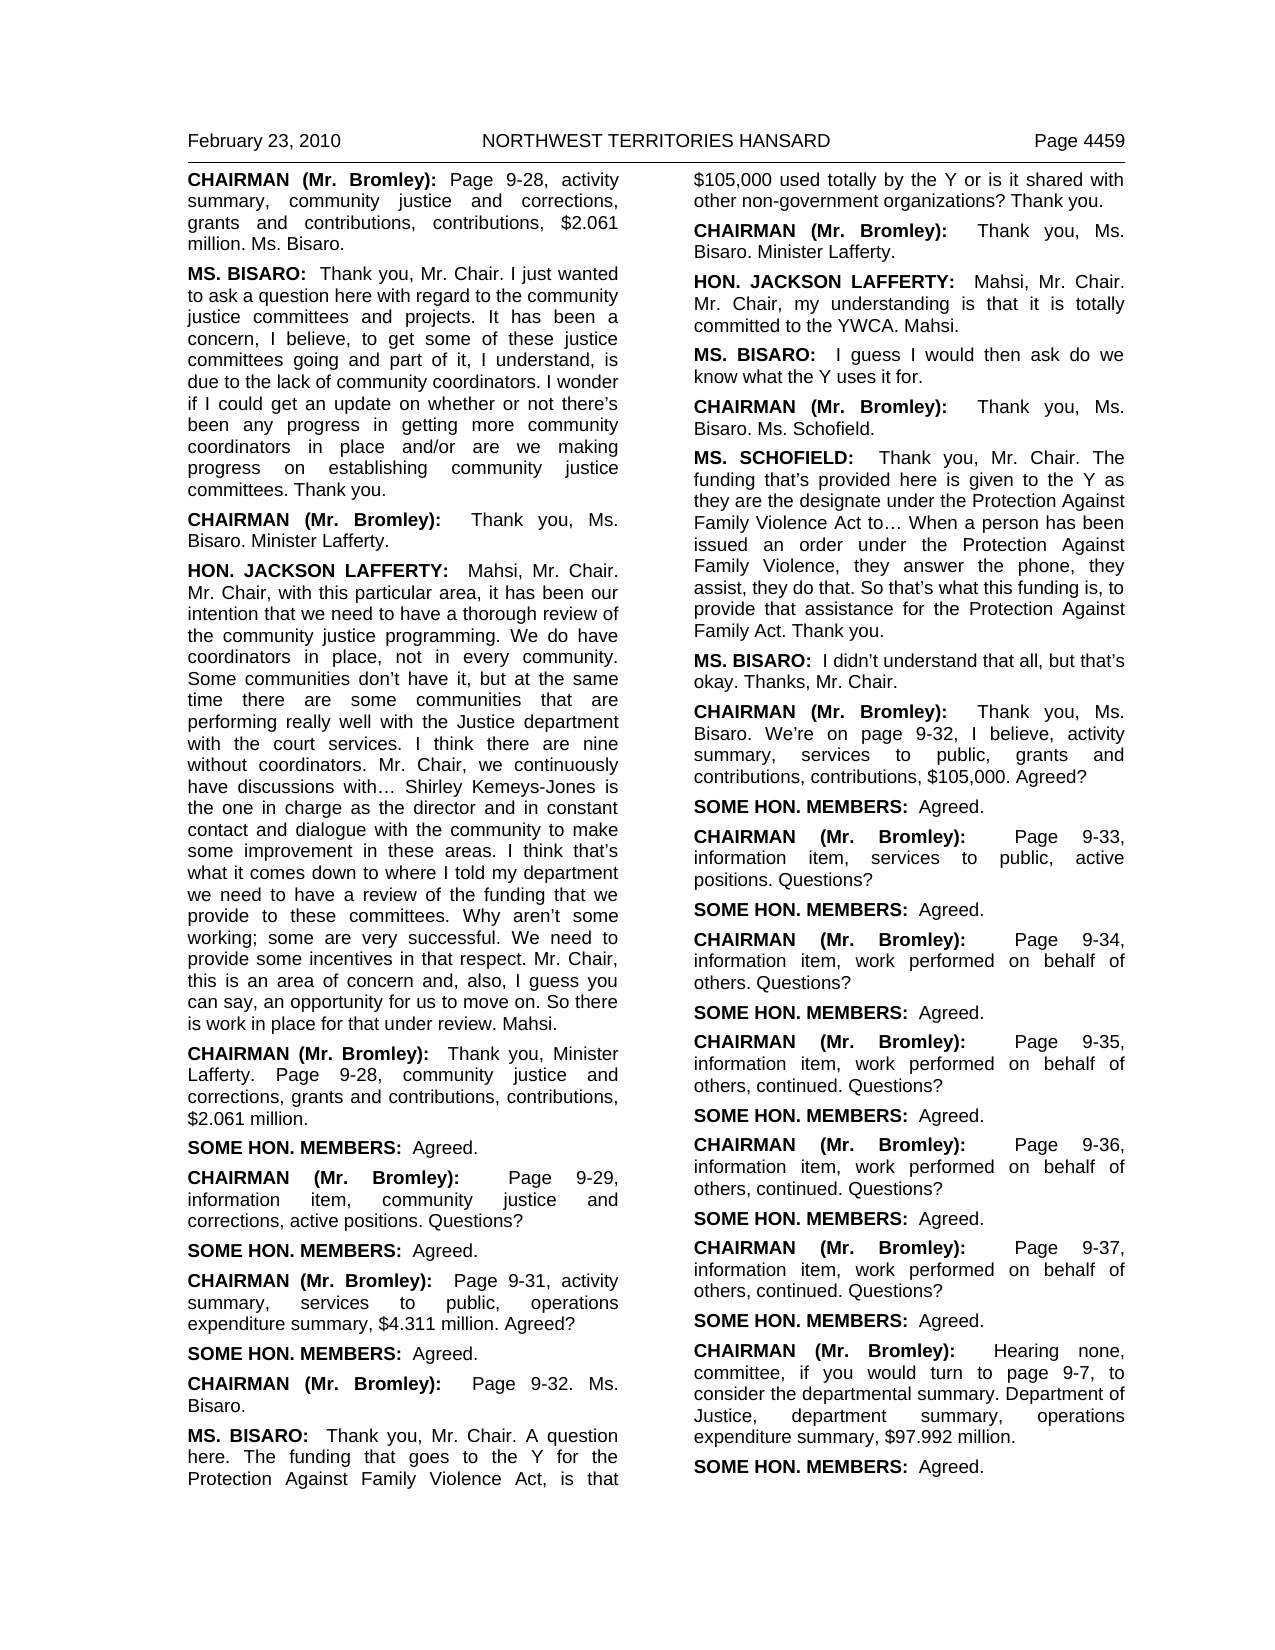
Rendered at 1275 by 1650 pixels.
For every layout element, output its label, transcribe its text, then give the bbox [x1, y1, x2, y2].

text CHAIRMAN (Mr. Bromley): Thank you, Ms. Bisaro. Ms. Schofield. [694, 396, 1125, 439]
text HON. JACKSON LAFFERTY: Mahsi, Mr. Chair. Mr. Chair, with this particular area, it has been our intention that we need to have a thorough review of the community justice programming. We do have coordinators in place, not in every community. Some communities don’t have it, but at the same time there are some communities that are performing really well with the Justice department with the court services. I think there are nine without coordinators. Mr. Chair, we continuously have discussions with… Shirley Kemeys-Jones is the one in charge as the director and in constant contact and dialogue with the community to make some improvement in these areas. I think that’s what it comes down to where I told my department we need to have a review of the funding that we provide to these committees. Why aren’t some working; some are very successful. We need to provide some incentives in that respect. Mr. Chair, this is an area of concern and, also, I guess you can say, an opportunity for us to move on. So there is work in place for that under review. Mahsi. [187, 560, 619, 1034]
text MS. SCHOFIELD: Thank you, Mr. Chair. The funding that’s provided here is given to the Y as they are the designate under the Protection Against Family Violence Act to… When a person has been issued an order under the Protection Against Family Violence, they answer the phone, they assist, they do that. So that’s what this funding is, to provide that assistance for the Protection Against Family Act. Thank you. [694, 447, 1125, 641]
text SOME HON. MEMBERS: Agreed. [694, 1104, 1125, 1126]
text CHAIRMAN (Mr. Bromley): Thank you, Minister Lafferty. Page 9-28, community justice and corrections, grants and contributions, contributions, $2.061 million. [187, 1043, 619, 1129]
text CHAIRMAN (Mr. Bromley): Hearing none, committee, if you would turn to page 9-7, to consider the departmental summary. Department of Justice, department summary, operations expenditure summary, $97.992 million. [694, 1340, 1125, 1448]
text CHAIRMAN (Mr. Bromley): Page 9-33, information item, services to public, active positions. Questions? [694, 826, 1125, 890]
text CHAIRMAN (Mr. Bromley): Page 9-32. Ms. Bisaro. [187, 1373, 619, 1416]
text MS. BISARO: Thank you, Mr. Chair. I just wanted to ask a question here with regard to the community justice committees and projects. It has been a concern, I believe, to get some of these justice committees going and part of it, I understand, is due to the lack of community coordinators. I wonder if I could get an update on whether or not there’s been any progress in getting more community coordinators in place and/or are we making progress on establishing community justice committees. Thank you. [187, 263, 619, 500]
text MS. BISARO: Thank you, Mr. Chair. A question here. The funding that goes to the Y for the Protection Against Family Violence Act, is that $105,000 used totally by the Y or is it shared with other non-government organizations? Thank you. [187, 1424, 619, 1489]
text SOME HON. MEMBERS: Agreed. [694, 1456, 1125, 1478]
text CHAIRMAN (Mr. Bromley): Thank you, Ms. Bisaro. We’re on page 9-32, I believe, activity summary, services to public, grants and contributions, contributions, $105,000. Agreed? [694, 701, 1125, 787]
text MS. BISARO: I guess I would then ask do we know what the Y uses it for. [694, 344, 1125, 387]
text CHAIRMAN (Mr. Bromley): Page 9-28, activity summary, community justice and corrections, grants and contributions, contributions, $2.061 million. Ms. Bisaro. [187, 168, 619, 254]
text MS. BISARO: I didn’t understand that all, but that’s okay. Thanks, Mr. Chair. [694, 649, 1125, 693]
text SOME HON. MEMBERS: Agreed. [694, 1310, 1125, 1332]
text CHAIRMAN (Mr. Bromley): Page 9-29, information item, community justice and corrections, active positions. Questions? [187, 1167, 619, 1232]
text MS. BISARO: Thank you, Mr. Chair. A question here. The funding that goes to the Y for the Protection Against Family Violence Act, is that $105,000 used totally by the Y or is it shared with other non-government organizations? Thank you. [694, 168, 1125, 211]
text CHAIRMAN (Mr. Bromley): Page 9-35, information item, work performed on behalf of others, continued. Questions? [694, 1031, 1125, 1096]
text SOME HON. MEMBERS: Agreed. [694, 1207, 1125, 1229]
text SOME HON. MEMBERS: Agreed. [187, 1343, 619, 1364]
text CHAIRMAN (Mr. Bromley): Page 9-36, information item, work performed on behalf of others, continued. Questions? [694, 1134, 1125, 1199]
text CHAIRMAN (Mr. Bromley): Page 9-34, information item, work performed on behalf of others. Questions? [694, 928, 1125, 993]
text SOME HON. MEMBERS: Agreed. [694, 898, 1125, 920]
text CHAIRMAN (Mr. Bromley): Thank you, Ms. Bisaro. Minister Lafferty. [694, 220, 1125, 263]
text CHAIRMAN (Mr. Bromley): Page 9-31, activity summary, services to public, operations expenditure summary, $4.311 million. Agreed? [187, 1270, 619, 1335]
text SOME HON. MEMBERS: Agreed. [694, 1001, 1125, 1023]
text CHAIRMAN (Mr. Bromley): Thank you, Ms. Bisaro. Minister Lafferty. [187, 508, 619, 552]
text SOME HON. MEMBERS: Agreed. [187, 1240, 619, 1262]
text SOME HON. MEMBERS: Agreed. [694, 796, 1125, 817]
text HON. JACKSON LAFFERTY: Mahsi, Mr. Chair. Mr. Chair, my understanding is that it is totally committed to the YWCA. Mahsi. [694, 271, 1125, 336]
text CHAIRMAN (Mr. Bromley): Page 9-37, information item, work performed on behalf of others, continued. Questions? [694, 1237, 1125, 1302]
text SOME HON. MEMBERS: Agreed. [187, 1137, 619, 1159]
